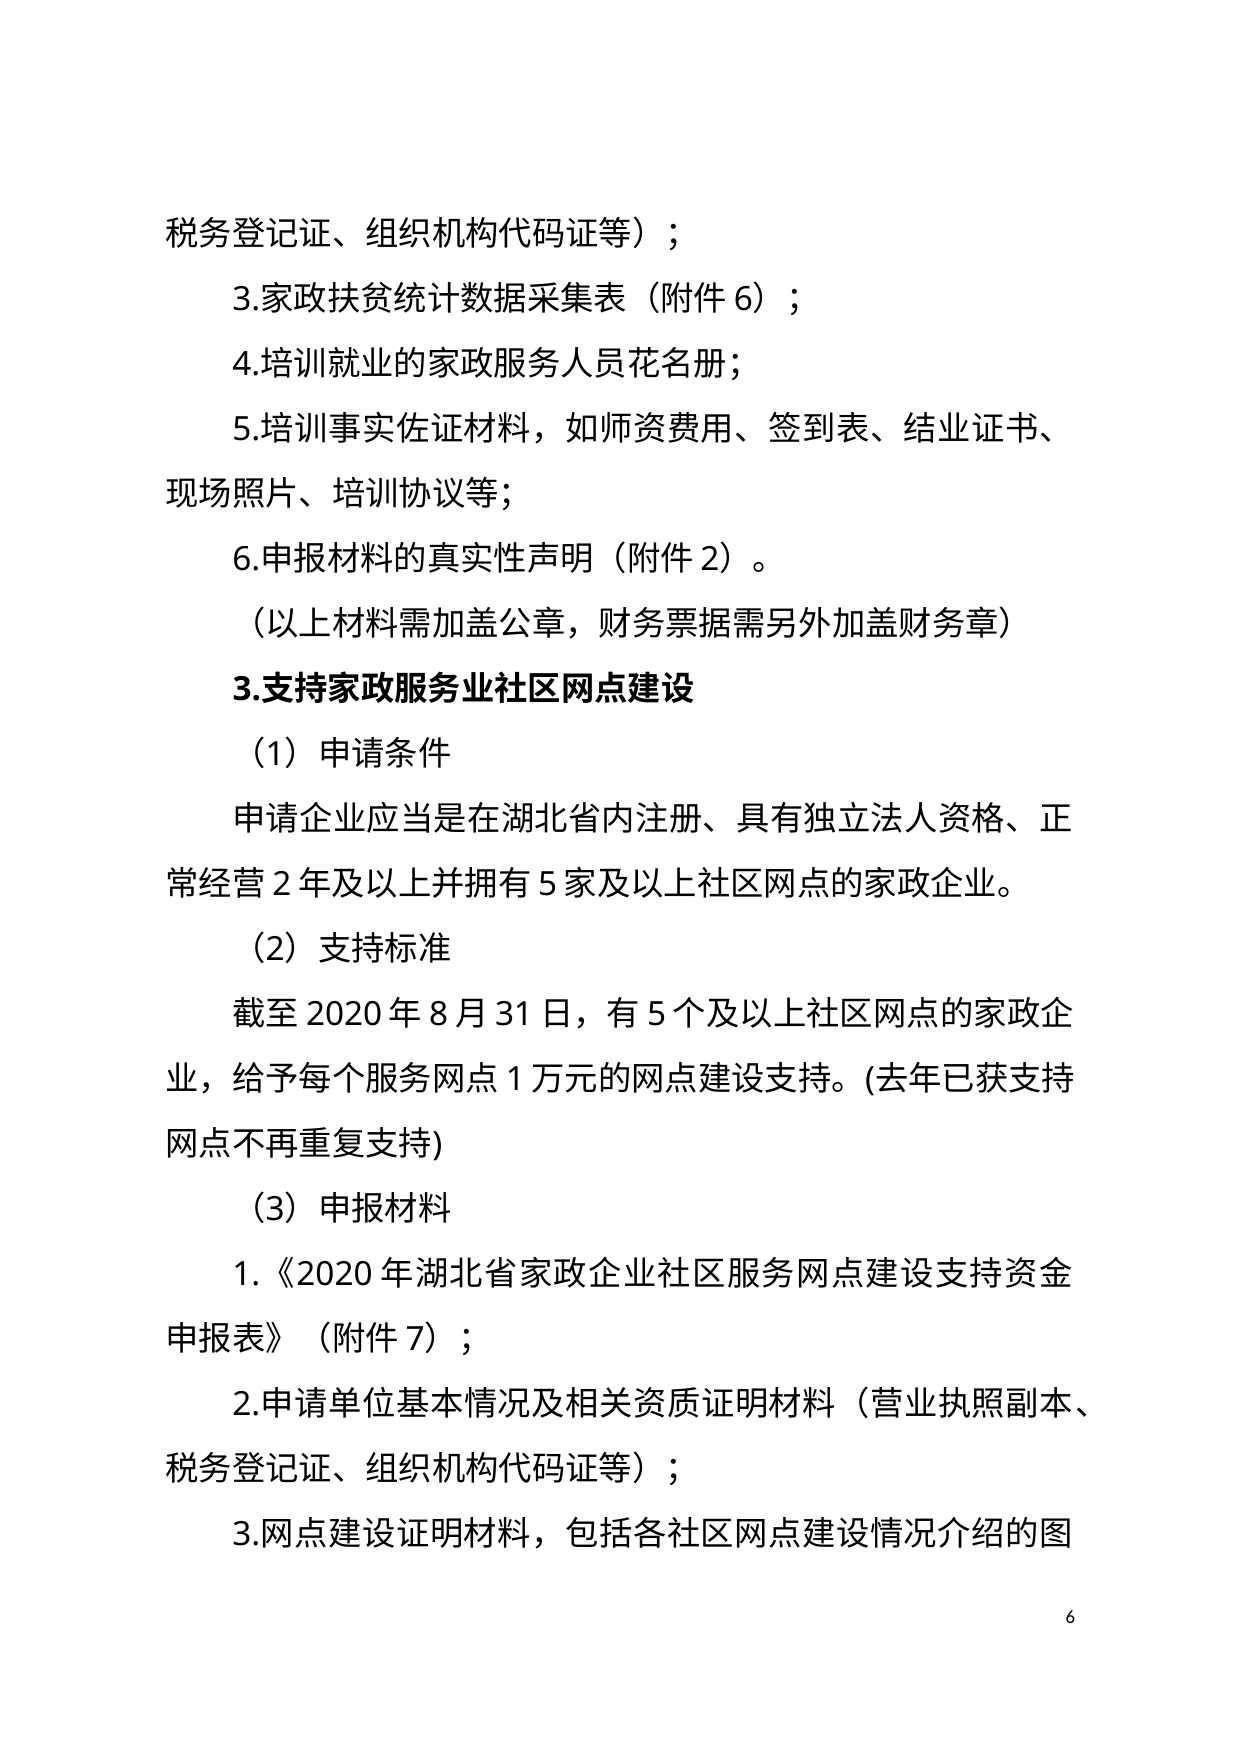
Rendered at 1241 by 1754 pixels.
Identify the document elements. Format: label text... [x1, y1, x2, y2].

text 截至2020年8月31日，有5个及以上社区网点的家政企业，给予每个服务网点1万元的网点建设支持。(去年已获支持网点不再重复支持) [165, 979, 1075, 1174]
text （2）支持标准 [165, 914, 1075, 979]
text 3.家政扶贫统计数据采集表（附件6）； [165, 264, 1075, 329]
text 2.申请单位基本情况及相关资质证明材料（营业执照副本、税务登记证、组织机构代码证等）； [165, 1369, 1075, 1499]
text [165, 1499, 1075, 1564]
text 5.培训事实佐证材料，如师资费用、签到表、结业证书、现场照片、培训协议等； [165, 394, 1075, 524]
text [165, 199, 1075, 264]
text （1）申请条件 [165, 719, 1075, 784]
text 1.《2020年湖北省家政企业社区服务网点建设支持资金申报表》（附件7）； [165, 1239, 1075, 1369]
text 申请企业应当是在湖北省内注册、具有独立法人资格、正常经营2年及以上并拥有5家及以上社区网点的家政企业。 [165, 784, 1075, 914]
text （3）申报材料 [165, 1174, 1075, 1239]
text 4.培训就业的家政服务人员花名册； [165, 329, 1075, 394]
text （以上材料需加盖公章，财务票据需另外加盖财务章） [165, 589, 1075, 654]
text 3.支持家政服务业社区网点建设 [165, 654, 1075, 719]
text 6.申报材料的真实性声明（附件2）。 [165, 524, 1075, 589]
